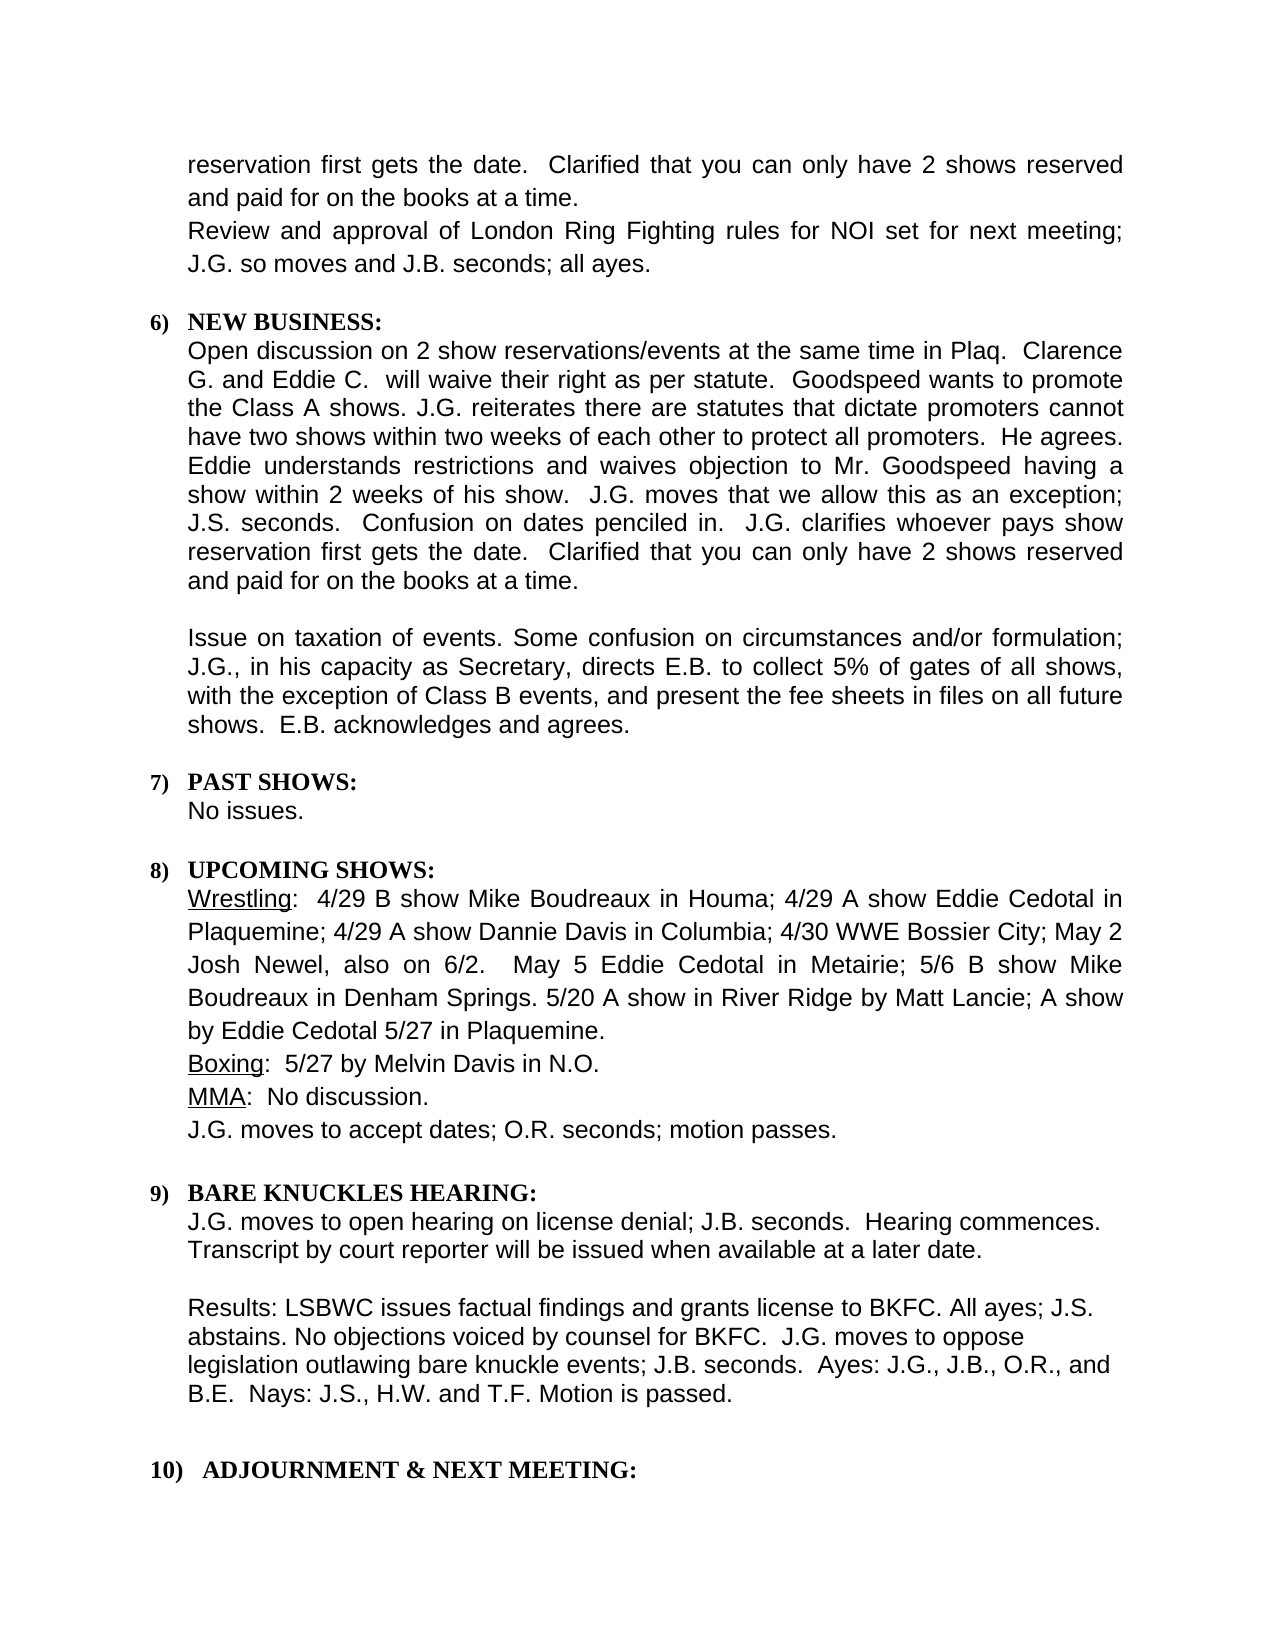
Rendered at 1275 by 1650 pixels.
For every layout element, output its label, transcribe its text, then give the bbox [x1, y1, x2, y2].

text MMA: No discussion. [187, 1082, 1125, 1110]
list Transcript by court reporter will be issued when available at a later date. [187, 1235, 1125, 1264]
list Open discussion on 2 show reservations/events at the same time in Plaq. Clarence G. and Eddie C. will waive their right as per statute. Goodspeed wants to promote the Class A shows. J.G. reiterates there are statutes that dictate promoters cannot have two shows within two weeks of each other to protect all promoters. He agrees. Eddie understands restrictions and waives objection to Mr. Goodspeed having a show within 2 weeks of his show. J.G. moves that we allow this as an exception; J.S. seconds. Confusion on dates penciled in. J.G. clarifies whoever pays show reservation first gets the date. Clarified that you can only have 2 shows reserved and paid for on the books at a time. [187, 336, 1125, 594]
list NEW BUSINESS: [150, 307, 1125, 336]
text Review and approval of London Ring Fighting rules for NOI set for next meeting; J.G. so moves and J.B. seconds; all ayes. [187, 216, 1125, 278]
list Results: LSBWC issues factual findings and grants license to BKFC. All ayes; J.S. abstains. No objections voiced by counsel for BKFC. J.G. moves to oppose legislation outlawing bare knuckle events; J.B. seconds. Ayes: J.G., J.B., O.R., and B.E. Nays: J.S., H.W. and T.F. Motion is passed. [187, 1293, 1125, 1408]
list PAST SHOWS: [150, 767, 1125, 796]
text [187, 150, 1125, 212]
list J.G. moves to open hearing on license denial; J.B. seconds. Hearing commences. [187, 1207, 1125, 1235]
text J.G. moves to accept dates; O.R. seconds; motion passes. [150, 1115, 1125, 1143]
text 10) ADJOURNMENT & NEXT MEETING: [150, 1455, 1125, 1483]
list Issue on taxation of events. Some confusion on circumstances and/or formulation; J.G., in his capacity as Secretary, directs E.B. to collect 5% of gates of all shows, with the exception of Class B events, and present the fee sheets in files on all future shows. E.B. acknowledges and agrees. [187, 623, 1125, 738]
text Boxing: 5/27 by Melvin Davis in N.O. [187, 1049, 1125, 1077]
text Wrestling: 4/29 B show Mike Boudreaux in Houma; 4/29 A show Eddie Cedotal in Plaquemine; 4/29 A show Dannie Davis in Columbia; 4/30 WWE Bossier City; May 2 Josh Newel, also on 6/2. May 5 Eddie Cedotal in Metairie; 5/6 B show Mike Boudreaux in Denham Springs. 5/20 A show in River Ridge by Matt Lancie; A show by Eddie Cedotal 5/27 in Plaquemine. [187, 883, 1125, 1044]
list BARE KNUCKLES HEARING: [150, 1178, 1125, 1207]
list UPCOMING SHOWS: [150, 855, 1125, 883]
list No issues. [187, 796, 1125, 824]
